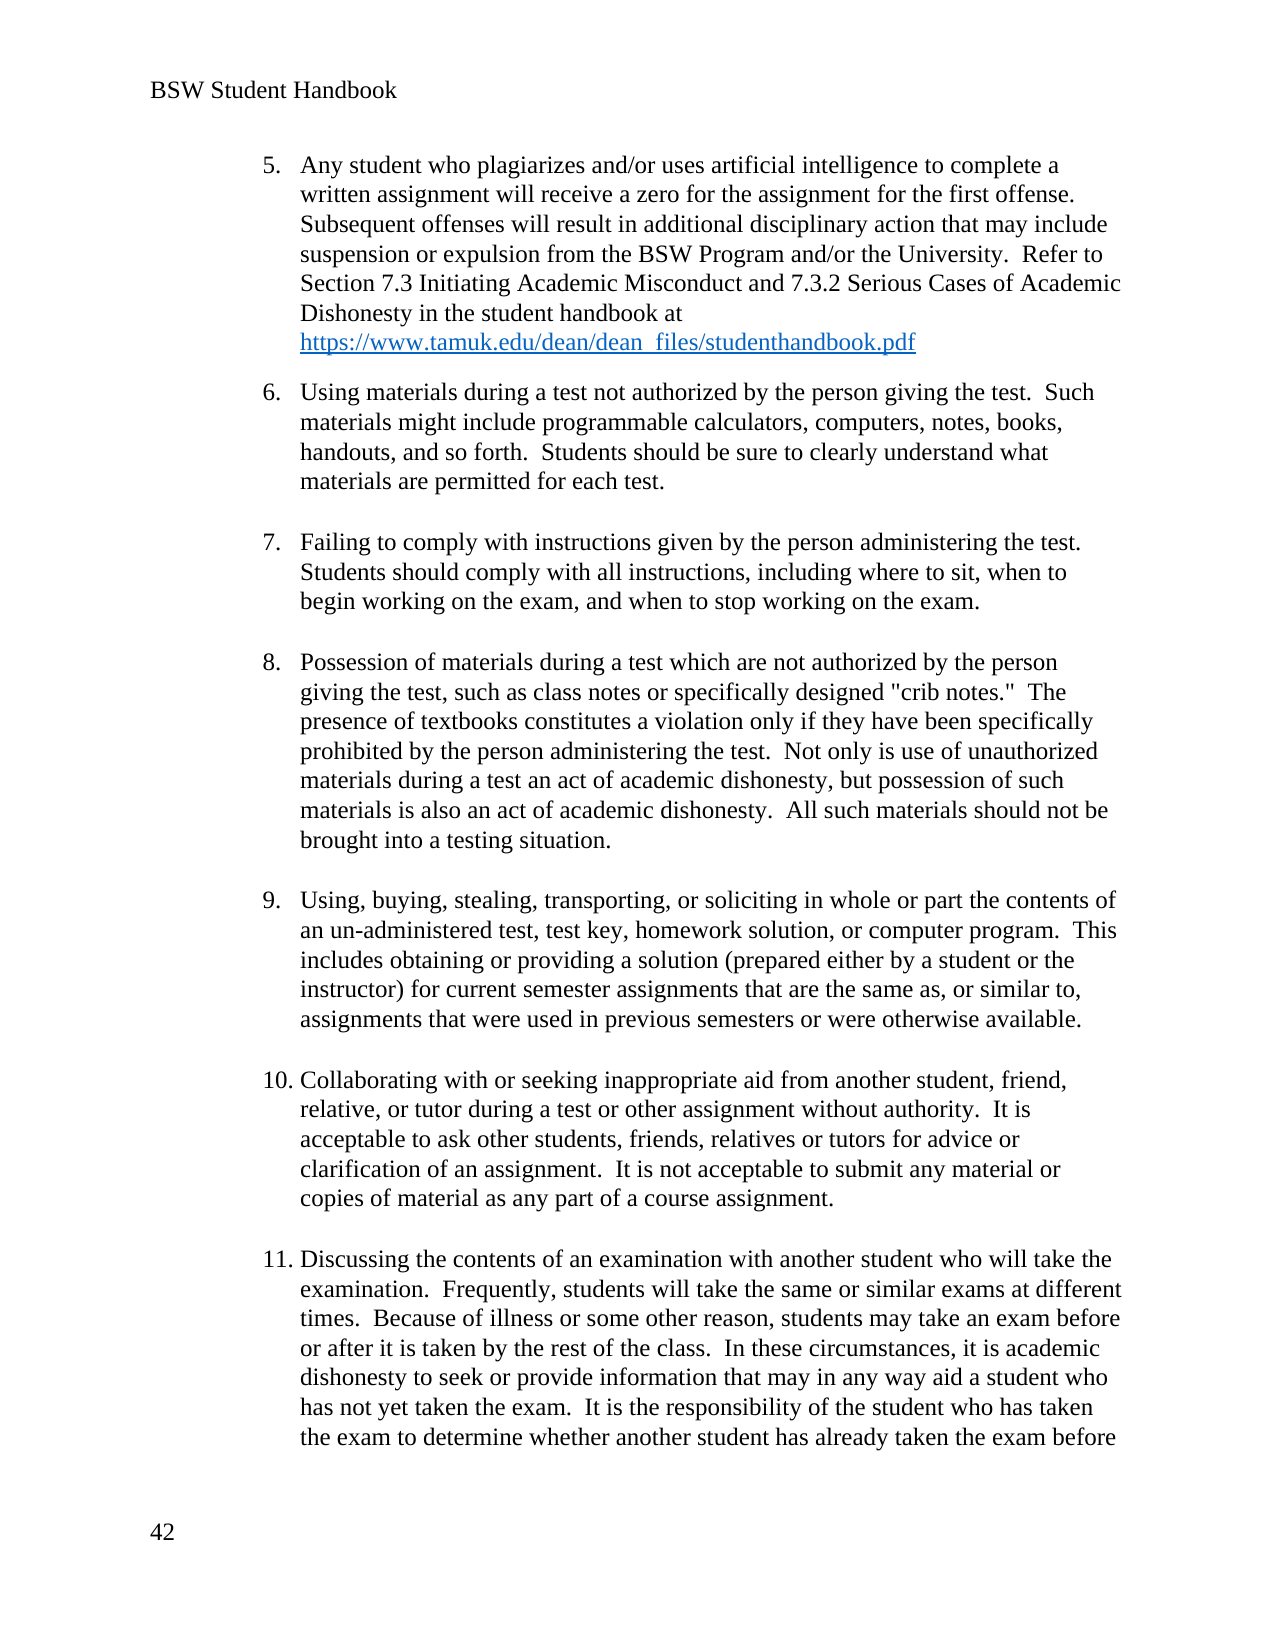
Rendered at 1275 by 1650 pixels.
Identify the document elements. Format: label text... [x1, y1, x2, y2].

list Using, buying, stealing, transporting, or soliciting in whole or part the contents of an un-administered test, test key, homework solution, or computer program. This includes obtaining or providing a solution (prepared either by a student or the instructor) for current semester assignments that are the same as, or similar to, assignments that were used in previous semesters or were otherwise available. [262, 886, 1124, 1033]
list Collaborating with or seeking inappropriate aid from another student, friend, relative, or tutor during a test or other assignment without authority. It is acceptable to ask other students, friends, relatives or tutors for advice or clarification of an assignment. It is not acceptable to submit any material or copies of material as any part of a course assignment. [262, 1065, 1124, 1212]
list Failing to comply with instructions given by the person administering the test. Students should comply with all instructions, including where to sit, when to begin working on the exam, and when to stop working on the exam. [262, 527, 1124, 615]
list Any student who plagiarizes and/or uses artificial intelligence to complete a written assignment will receive a zero for the assignment for the first offense. Subsequent offenses will result in additional disciplinary action that may include suspension or expulsion from the BSW Program and/or the University. Refer to Section 7.3 Initiating Academic Misconduct and 7.3.2 Serious Cases of Academic Dishonesty in the student handbook at https://www.tamuk.edu/dean/dean_files/studenthandbook.pdf [262, 150, 1124, 356]
list Using materials during a test not authorized by the person giving the test. Such materials might include programmable calculators, computers, notes, books, handouts, and so forth. Students should be sure to clearly understand what materials are permitted for each test. [262, 377, 1124, 495]
list Possession of materials during a test which are not authorized by the person giving the test, such as class notes or specifically designed "crib notes." The presence of textbooks constitutes a violation only if they have been specifically prohibited by the person administering the test. Not only is use of unauthorized materials during a test an act of academic dishonesty, but possession of such materials is also an act of academic dishonesty. All such materials should not be brought into a testing situation. [262, 647, 1124, 853]
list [262, 1244, 1124, 1450]
